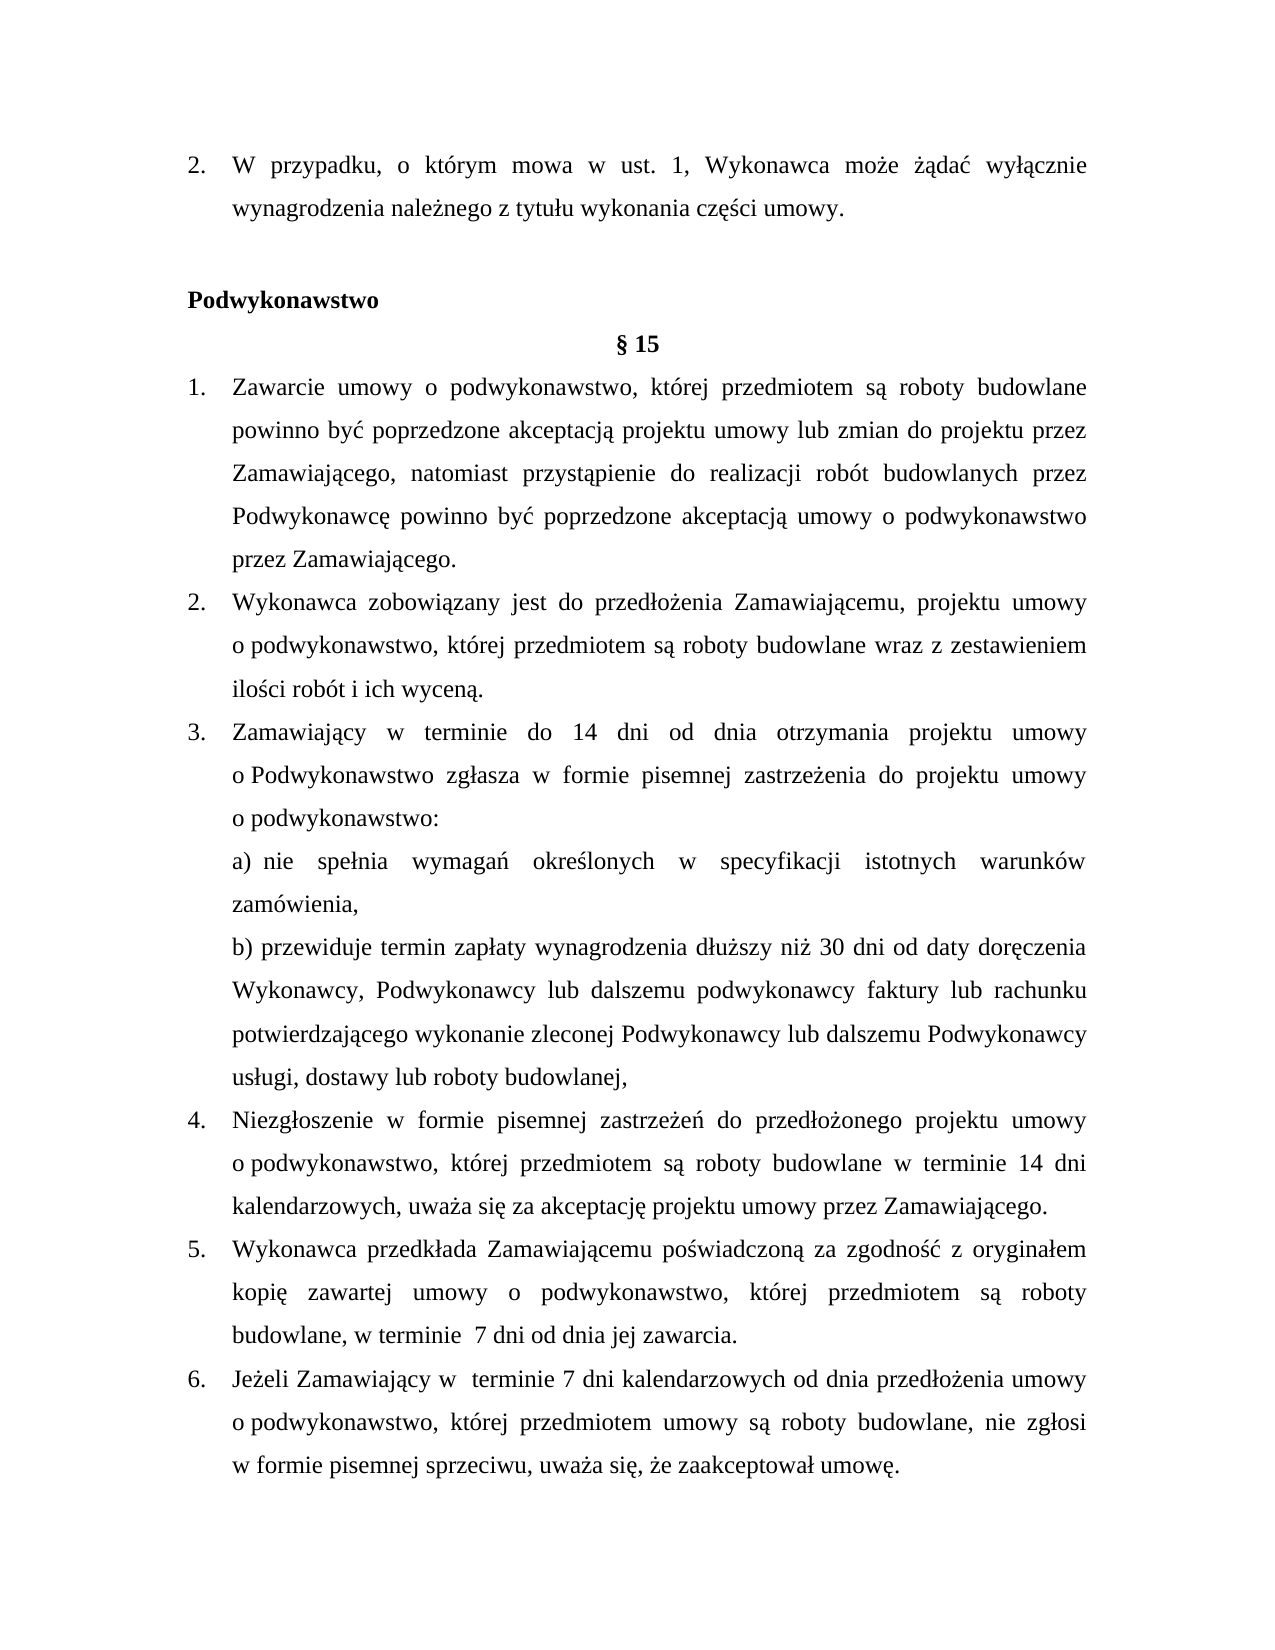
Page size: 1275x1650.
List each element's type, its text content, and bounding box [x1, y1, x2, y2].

text 5. Wykonawca przedkłada Zamawiającemu poświadczoną za zgodność z oryginałem kopię zawartej umowy o podwykonawstwo, której przedmiotem są roboty budowlane, w terminie 7 dni od dnia jej zawarcia. [187, 1234, 1087, 1349]
text 2. Wykonawca zobowiązany jest do przedłożenia Zamawiającemu, projektu umowy o podwykonawstwo, której przedmiotem są roboty budowlane wraz z zestawieniem ilości robót i ich wyceną. [187, 587, 1087, 702]
text 2. W przypadku, o którym mowa w ust. 1, Wykonawca może żądać wyłącznie wynagrodzenia należnego z tytułu wykonania części umowy. [187, 150, 1087, 222]
text § 15 [187, 329, 1087, 357]
text Podwykonawstwo [187, 286, 1087, 314]
text 1. Zawarcie umowy o podwykonawstwo, której przedmiotem są roboty budowlane powinno być poprzedzone akceptacją projektu umowy lub zmian do projektu przez Zamawiającego, natomiast przystąpienie do realizacji robót budowlanych przez Podwykonawcę powinno być poprzedzone akceptacją umowy o podwykonawstwo przez Zamawiającego. [187, 372, 1087, 573]
text b) przewiduje termin zapłaty wynagrodzenia dłuższy niż 30 dni od daty doręczenia Wykonawcy, Podwykonawcy lub dalszemu podwykonawcy faktury lub rachunku potwierdzającego wykonanie zleconej Podwykonawcy lub dalszemu Podwykonawcy usługi, dostawy lub roboty budowlanej, [232, 932, 1087, 1091]
text 3. Zamawiający w terminie do 14 dni od dnia otrzymania projektu umowy o Podwykonawstwo zgłasza w formie pisemnej zastrzeżenia do projektu umowy o podwykonawstwo: [187, 717, 1087, 832]
text a) nie spełnia wymagań określonych w specyfikacji istotnych warunków zamówienia, [232, 846, 1087, 918]
text 6. Jeżeli Zamawiający w terminie 7 dni kalendarzowych od dnia przedłożenia umowy o podwykonawstwo, której przedmiotem umowy są roboty budowlane, nie zgłosi w formie pisemnej sprzeciwu, uważa się, że zaakceptował umowę. [187, 1364, 1087, 1479]
text 4. Niezgłoszenie w formie pisemnej zastrzeżeń do przedłożonego projektu umowy o podwykonawstwo, której przedmiotem są roboty budowlane w terminie 14 dni kalendarzowych, uważa się za akceptację projektu umowy przez Zamawiającego. [187, 1105, 1087, 1220]
